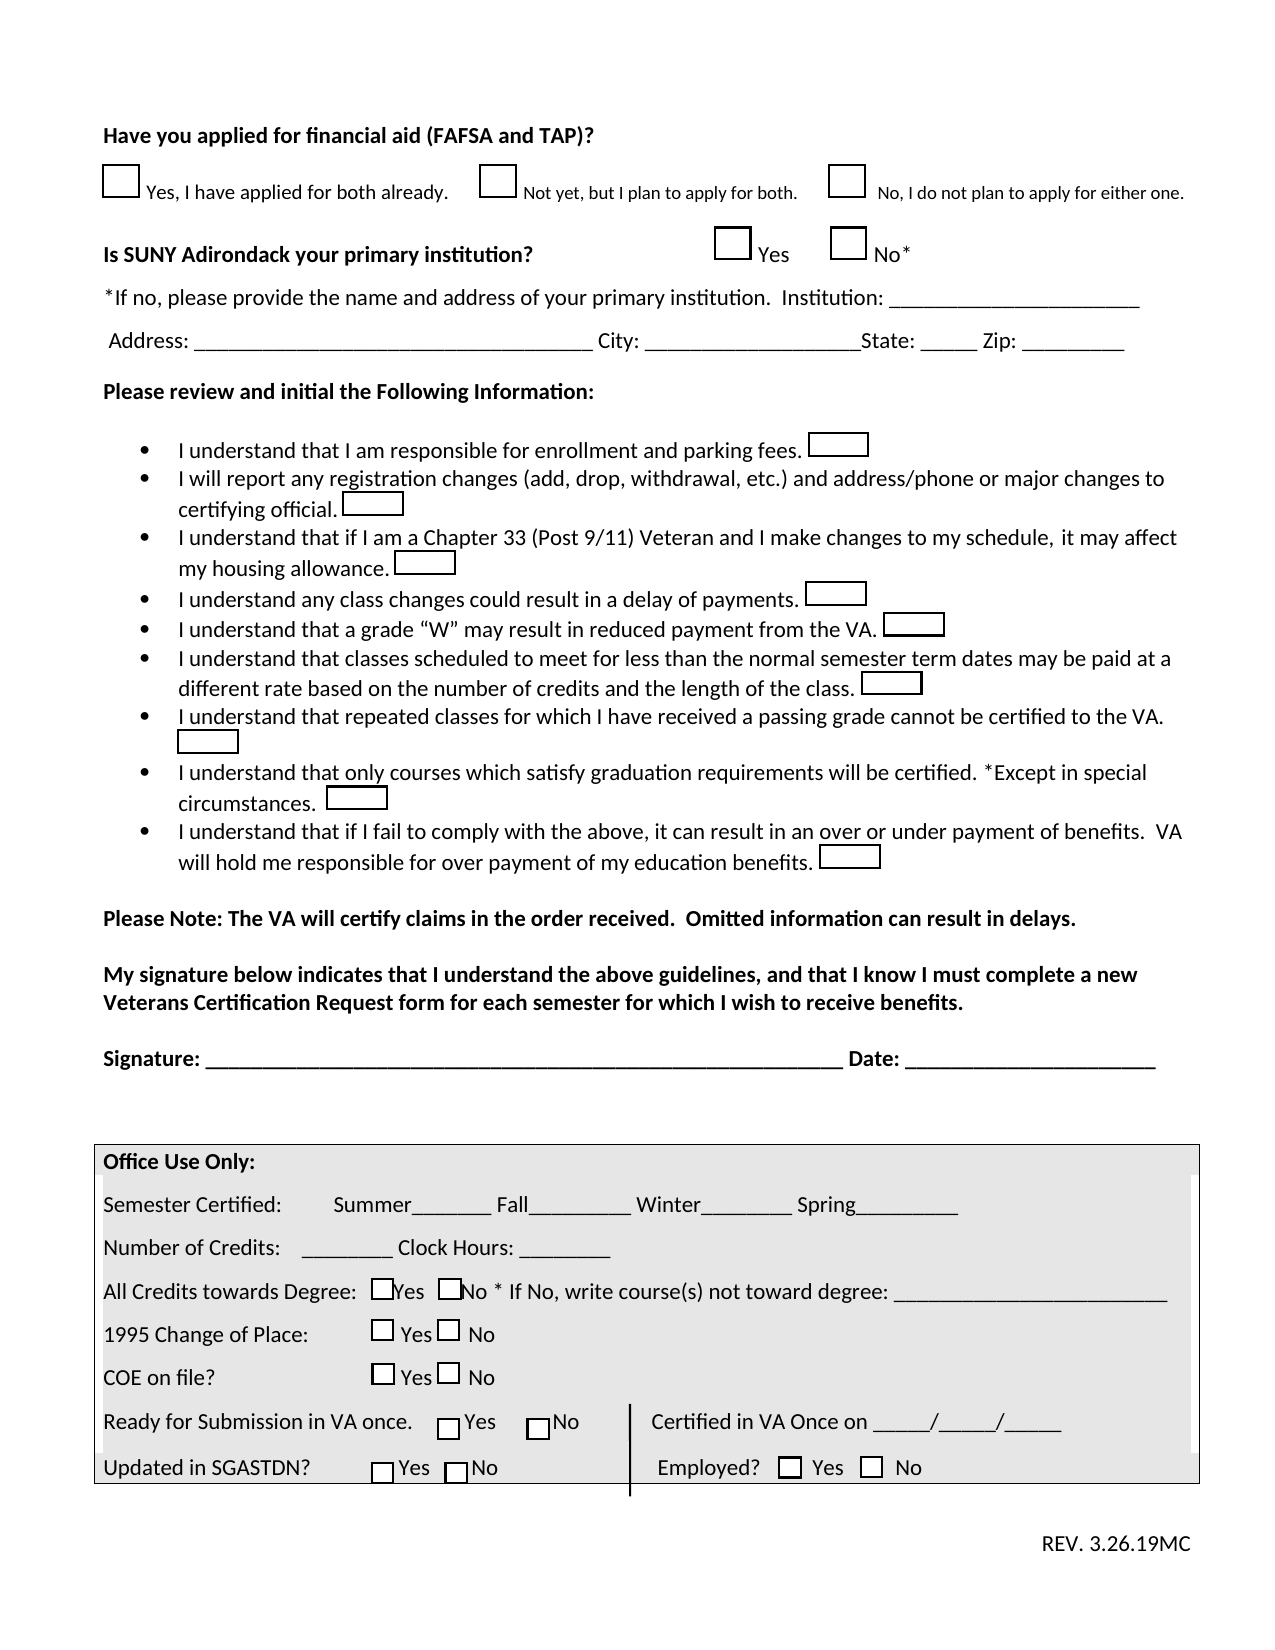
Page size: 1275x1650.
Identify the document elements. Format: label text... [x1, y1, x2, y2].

list I understand any class changes could result in a delay of payments. [141, 582, 1191, 613]
text Updated in SGASTDN? Yes No Employed? Yes No [632, 1449, 1199, 1483]
text 1995 Change of Place: Yes No [103, 1320, 1191, 1348]
text Office Use Only: [95, 1145, 1199, 1175]
text All Credits towards Degree: Yes No * If No, write course(s) not toward degree: ________________________ [103, 1277, 1191, 1305]
text Ready for Submission in VA once. Yes No Certified in VA Once on _____/_____/_____ [103, 1407, 628, 1435]
text Have you applied for financial aid (FAFSA and TAP)? [103, 122, 1191, 150]
text Number of Credits: ________ Clock Hours: ________ [103, 1233, 1191, 1261]
list I understand that a grade “W” may result in reduced payment from the VA. [141, 613, 1191, 644]
text Please Note: The VA will certify claims in the order received. Omitted information can result in delays. [103, 904, 1191, 932]
list I understand that if I am a Chapter 33 (Post 9/11) Veteran and I make changes to my schedule, it may affect my housing allowance. [141, 523, 1191, 582]
list I understand that if I fail to comply with the above, it can result in an over or under payment of benefits. VA will hold me responsible for over payment of my education benefits. [141, 817, 1191, 876]
text Address: ___________________________________ City: ___________________State: _____ Zip: _________ [103, 326, 1191, 354]
text My signature below indicates that I understand the above guidelines, and that I know I must complete a new Veterans Certification Request form for each semester for which I wish to receive benefits. [103, 960, 1191, 1016]
text COE on file? Yes No [103, 1363, 1191, 1391]
text Ready for Submission in VA once. Yes No Certified in VA Once on _____/_____/_____ [632, 1407, 1191, 1435]
text Semester Certified: Summer_______ Fall_________ Winter________ Spring_________ [103, 1190, 1191, 1218]
text Signature: ________________________________________________________ Date: ______________________ [103, 1044, 1191, 1072]
text Updated in SGASTDN? Yes No Employed? Yes No [95, 1449, 629, 1483]
list I understand that only courses which satisfy graduation requirements will be certified. *Except in special circumstances. [141, 758, 1191, 817]
list I understand that I am responsible for enrollment and parking fees. [141, 433, 1191, 464]
list I understand that repeated classes for which I have received a passing grade cannot be certified to the VA. [141, 702, 1191, 758]
list I will report any registration changes (add, drop, withdrawal, etc.) and address/phone or major changes to certifying official. [141, 464, 1191, 523]
text REV. 3.26.19MC [103, 1529, 1191, 1558]
text Is SUNY Adirondack your primary institution? Yes No* [103, 228, 1191, 268]
text Yes, I have applied for both already. Not yet, but I plan to apply for both. No, I do not plan to apply for either one. [103, 165, 1191, 205]
text *If no, please provide the name and address of your primary institution. Institution: ______________________ [103, 283, 1191, 311]
text Please review and initial the Following Information: [103, 377, 1191, 405]
list I understand that classes scheduled to meet for less than the normal semester term dates may be paid at a different rate based on the number of credits and the length of the class. [141, 644, 1191, 702]
